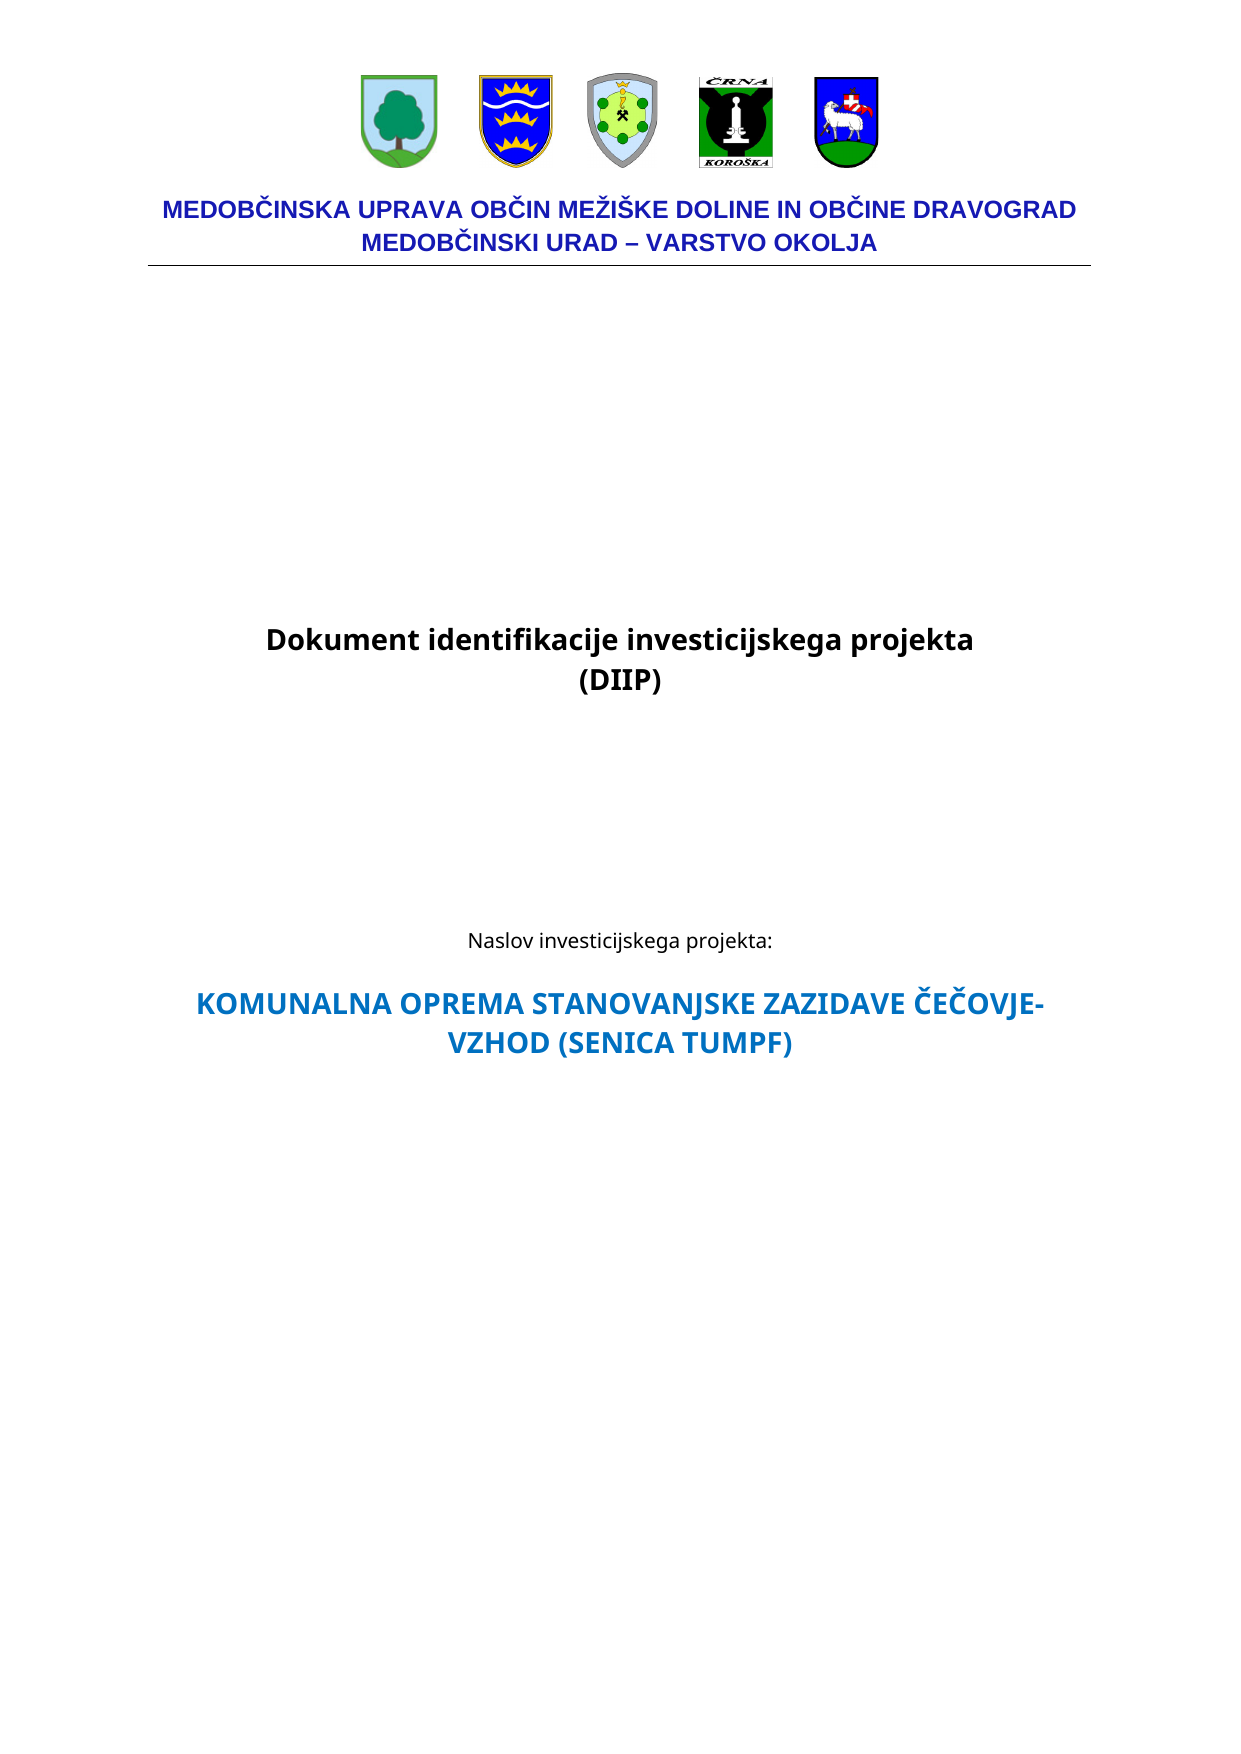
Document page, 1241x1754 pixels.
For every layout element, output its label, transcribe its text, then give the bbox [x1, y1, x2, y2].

picture [814, 77, 879, 168]
text KOMUNALNA OPREMA STANOVANJSKE ZAZIDAVE ČEČOVJE-VZHOD (SENICA TUMPF) [148, 983, 1092, 1062]
picture [587, 73, 658, 168]
picture [360, 75, 438, 168]
text Dokument identifikacije investicijskega projekta [148, 619, 1092, 659]
picture [479, 75, 553, 168]
text (DIIP) [148, 659, 1092, 699]
picture [699, 77, 773, 168]
text Naslov investicijskega projekta: [148, 926, 1092, 954]
